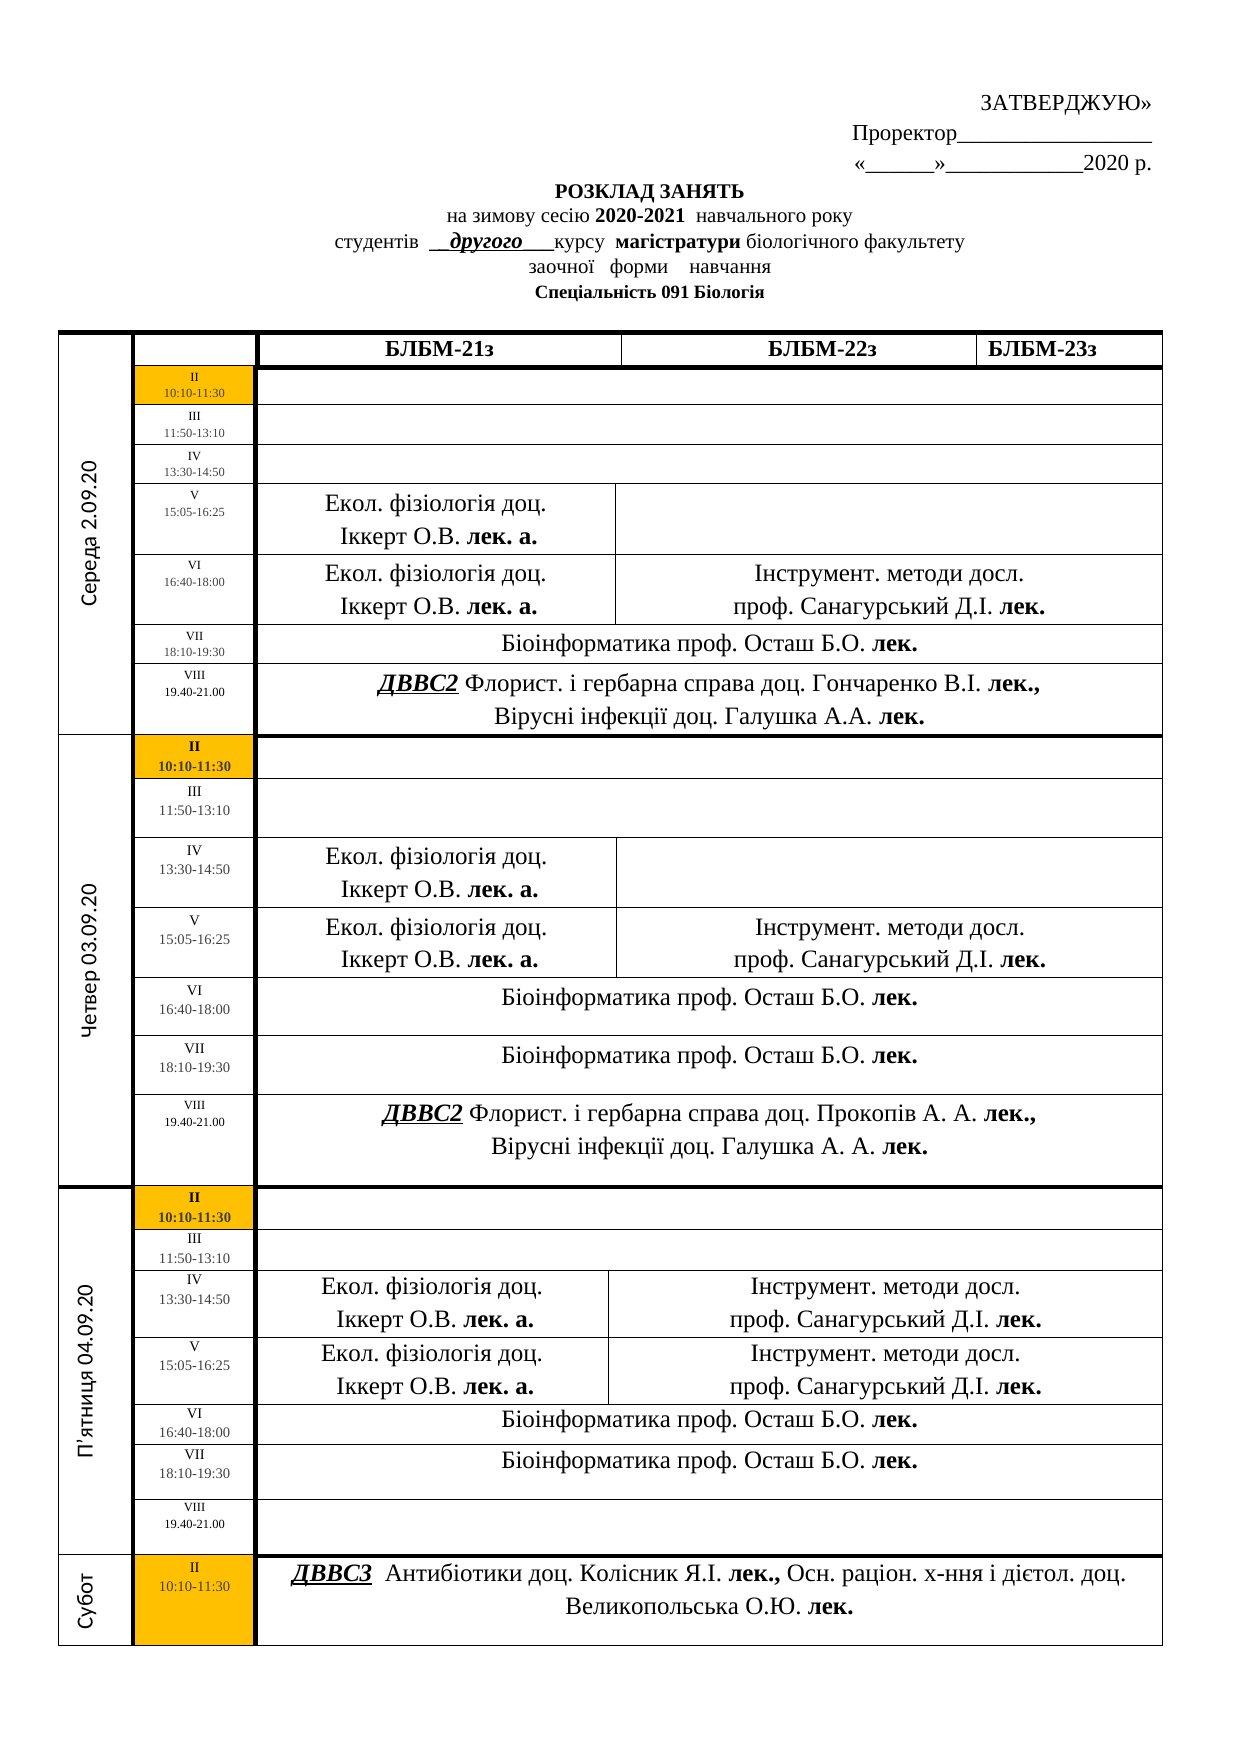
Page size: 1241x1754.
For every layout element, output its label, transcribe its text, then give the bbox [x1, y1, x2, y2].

table_cell Екол. фізіологія доц. Іккерт О.В. лек. а. [258, 908, 616, 977]
table_cell ІV 13:30-14:50 [135, 838, 253, 907]
table_cell VIII 19.40-21.00 [135, 1500, 253, 1554]
table_cell Інструмент. методи досл. проф. Санагурський Д.І. лек. [616, 555, 1162, 624]
table_cell VІI 18:10-19:30 [135, 625, 253, 663]
text заочної форми навчання [148, 254, 1152, 278]
table_header [135, 335, 255, 365]
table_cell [258, 1558, 1162, 1645]
table_header БЛБМ-22з [622, 335, 976, 365]
table_cell [258, 1230, 1162, 1270]
table_cell Екол. фізіологія доц. Іккерт О.В. лек. а. [258, 484, 615, 553]
table_cell V 15:05-16:25 [135, 484, 253, 553]
table_header БЛБМ-21з [260, 335, 621, 365]
table_cell ІІІ 11:50-13:10 [135, 405, 253, 444]
table_cell ІІ 10:10-11:30 [135, 1186, 253, 1229]
table_cell [258, 405, 1162, 444]
table_cell Інструмент. методи досл. проф. Санагурський Д.І. лек. [609, 1271, 1162, 1337]
table_cell [258, 1500, 1162, 1554]
table_cell VІ 16:40-18:00 [135, 555, 253, 624]
text студентів __другого___курсу магістратури біологічного факультету [148, 227, 1152, 254]
table_cell Четвер 03.09.20 [59, 735, 131, 1184]
table_cell V 15:05-16:25 [135, 908, 253, 977]
text ЗАТВЕРДЖУЮ» [148, 88, 1152, 115]
table_cell Біоінформатика проф. Осташ Б.О. лек. [258, 978, 1162, 1035]
table_cell ІІ 10:10-11:30 [135, 1555, 253, 1645]
table_cell Біоінформатика проф. Осташ Б.О. лек. [258, 625, 1162, 663]
table_cell ІV 13:30-14:50 [135, 1271, 253, 1337]
table_cell Екол. фізіологія доц. Іккерт О.В. лек. а. [258, 1338, 608, 1403]
table_cell [258, 738, 1162, 778]
text Проректор_________________ [148, 119, 1152, 145]
table_header Середа 2.09.20 [59, 335, 131, 733]
table_cell Біоінформатика проф. Осташ Б.О. лек. [258, 1445, 1162, 1499]
table_cell Інструмент. методи досл. проф. Санагурський Д.І. лек. [617, 908, 1162, 977]
text РОЗКЛАД ЗАНЯТЬ [148, 179, 1152, 203]
table_cell [258, 1189, 1162, 1229]
table_cell П’ятниця 04.09.20 [59, 1189, 131, 1554]
table_cell [616, 484, 1162, 553]
table_cell [258, 779, 1162, 837]
text Спеціальність 091 Біологія [148, 281, 1152, 303]
table_cell VІ 16:40-18:00 [135, 1405, 253, 1444]
table_cell ДВВС2 Флорист. і гербарна справа доц. Прокопів А. А. лек., Вірусні інфекції доц. Галушка А. А. лек. [258, 1095, 1162, 1184]
table_cell ІІ 10:10-11:30 [135, 366, 253, 404]
table_cell ІІІ 11:50-13:10 [135, 1230, 253, 1270]
table_cell Біоінформатика проф. Осташ Б.О. лек. [258, 1405, 1162, 1444]
table_cell VІI 18:10-19:30 [135, 1036, 253, 1093]
table_cell VІI 18:10-19:30 [135, 1445, 253, 1499]
text «______»____________2020 р. [148, 149, 1152, 175]
table_cell VIII 19.40-21.00 [135, 664, 253, 733]
table_cell VІ 16:40-18:00 [135, 978, 253, 1035]
table_cell ІІІ 11:50-13:10 [135, 779, 253, 837]
table_cell Біоінформатика проф. Осташ Б.О. лек. [258, 1036, 1162, 1093]
table_cell Субота 05.09.20 [59, 1555, 131, 1645]
table_cell Екол. фізіологія доц. Іккерт О.В. лек. а. [258, 555, 615, 624]
text на зимову сесію 2020-2021 навчального року [148, 203, 1152, 227]
table_cell [258, 370, 1162, 404]
table_cell ДВВС2 Флорист. і гербарна справа доц. Гончаренко В.І. лек., Вірусні інфекції доц. Галушка А.А. лек. [258, 664, 1162, 733]
table_header БЛБМ-23з [977, 335, 1162, 365]
table_cell Екол. фізіологія доц. Іккерт О.В. лек. а. [258, 838, 616, 907]
table_cell Екол. фізіологія доц. Іккерт О.В. лек. а. [258, 1271, 608, 1337]
table_cell VIII 19.40-21.00 [135, 1095, 253, 1184]
table_cell [258, 445, 1162, 483]
table_cell ІV 13:30-14:50 [135, 445, 253, 483]
table_cell V 15:05-16:25 [135, 1338, 253, 1403]
table_cell Інструмент. методи досл. проф. Санагурський Д.І. лек. [609, 1338, 1162, 1403]
table_cell ІІ 10:10-11:30 [135, 735, 253, 778]
table_cell [617, 838, 1162, 907]
